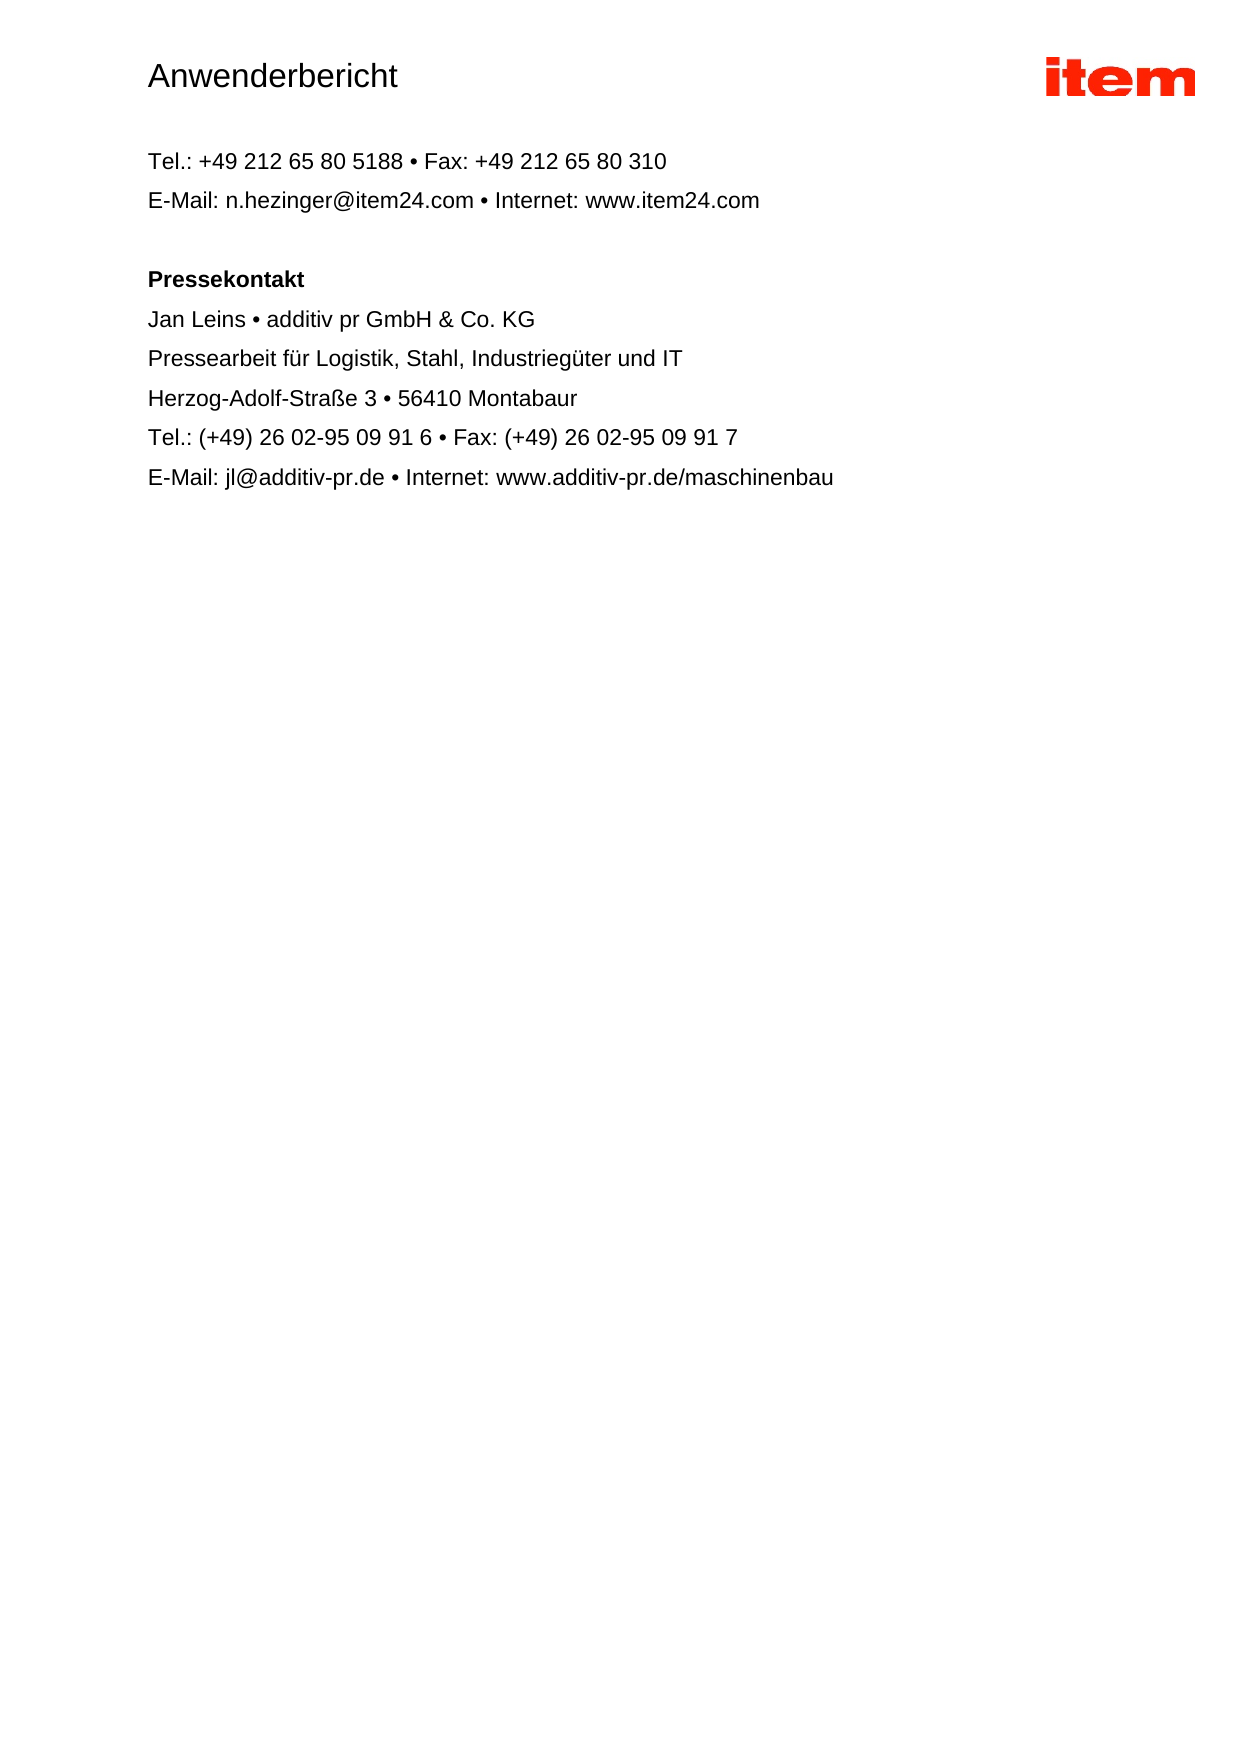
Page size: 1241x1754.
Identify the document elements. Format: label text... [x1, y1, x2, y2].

text E-Mail: n.hezinger@item24.com • Internet: www.item24.com [148, 187, 1033, 213]
picture [1045, 57, 1195, 95]
text Tel.: (+49) 26 02-95 09 91 6 • Fax: (+49) 26 02-95 09 91 7 [148, 424, 1033, 450]
text Pressekontakt [148, 266, 1033, 292]
text Tel.: +49 212 65 80 5188 • Fax: +49 212 65 80 310 [148, 148, 1033, 174]
text Jan Leins • additiv pr GmbH & Co. KG [148, 306, 1033, 332]
text E-Mail: jl@additiv-pr.de • Internet: www.additiv-pr.de/maschinenbau [148, 463, 1033, 490]
text Pressearbeit für Logistik, Stahl, Industriegüter und IT [148, 345, 1033, 371]
text Herzog-Adolf-Straße 3 • 56410 Montabaur [148, 384, 1033, 411]
